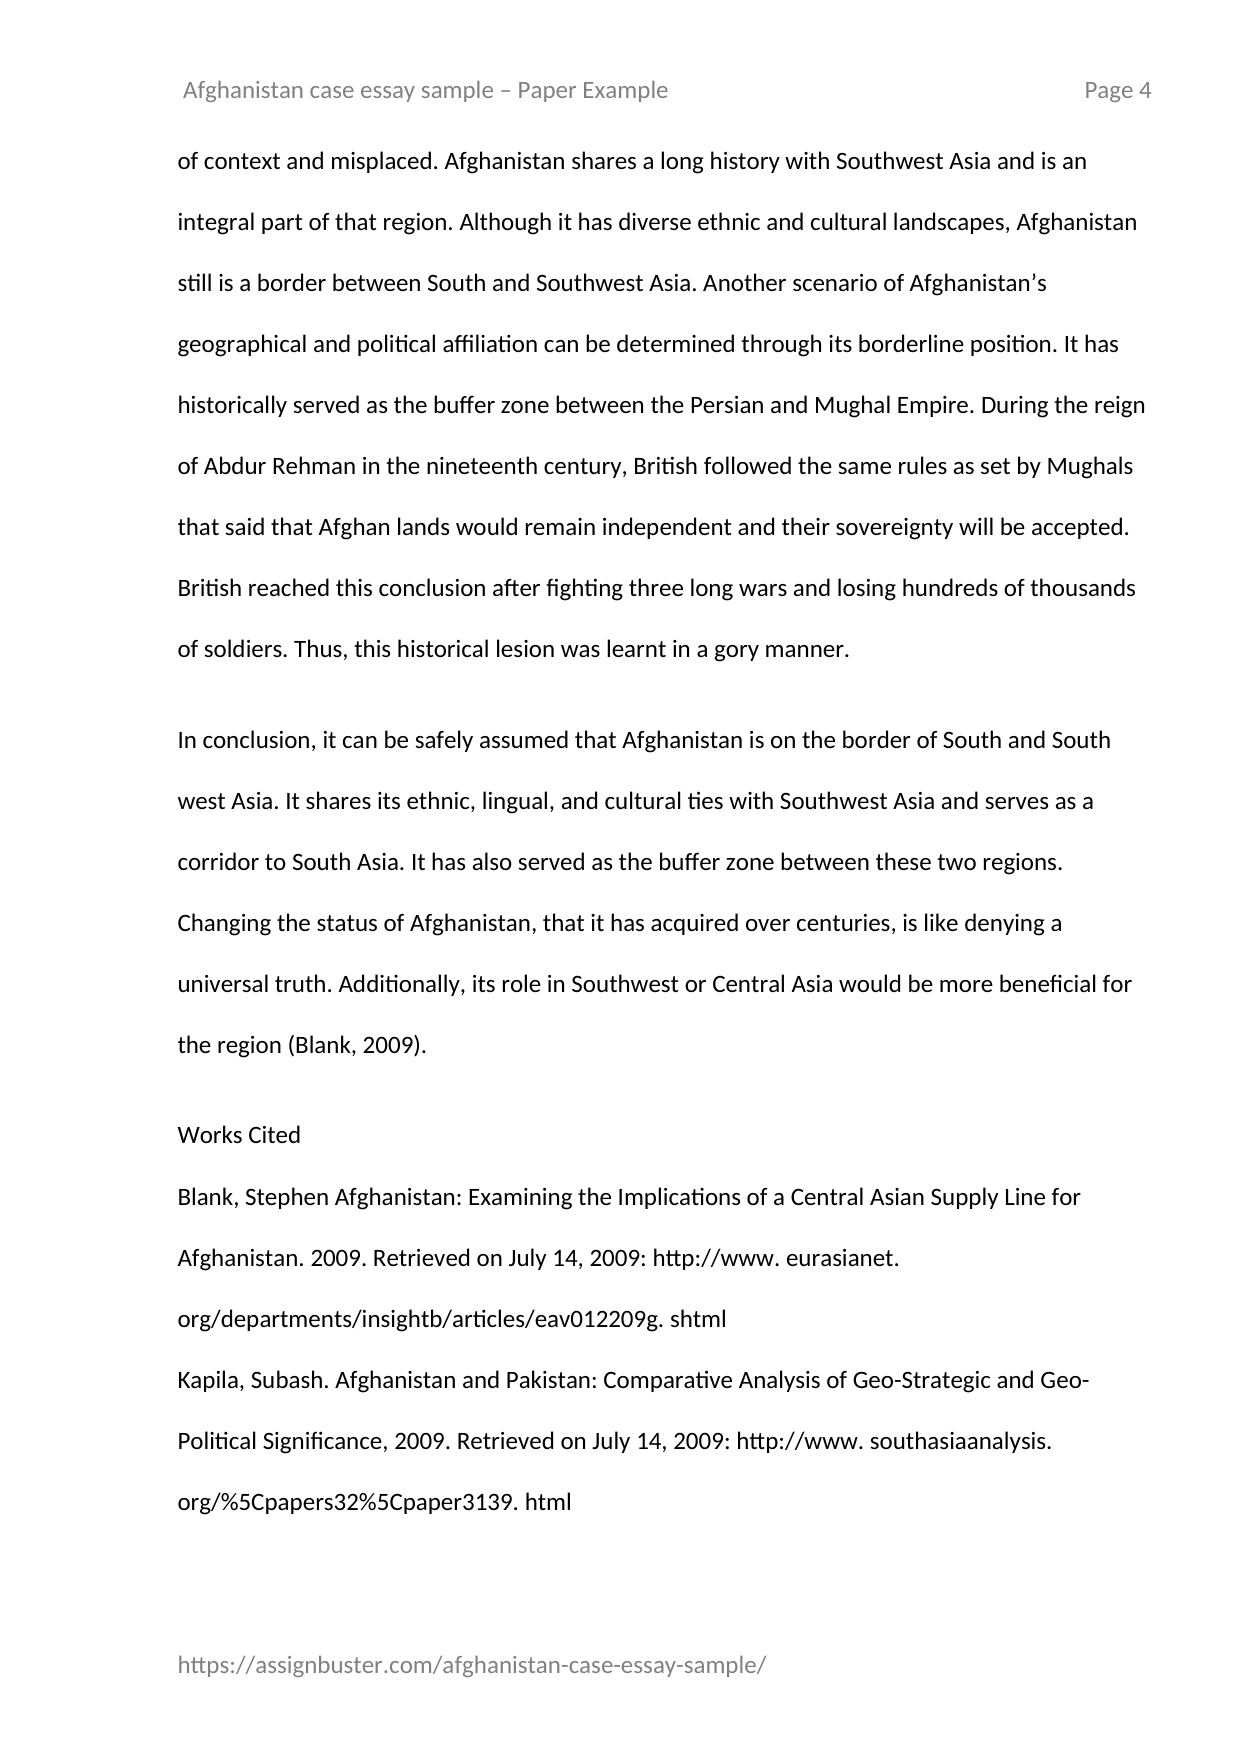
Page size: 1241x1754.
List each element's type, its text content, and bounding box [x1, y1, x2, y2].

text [177, 1119, 1152, 1516]
text In conclusion, it can be safely assumed that Afghanistan is on the border of South and South west Asia. It shares its ethnic, lingual, and cultural ties with Southwest Asia and serves as a corridor to South Asia. It has also served as the buffer zone between these two regions. Changing the status of Afghanistan, that it has acquired over centuries, is like denying a universal truth. Additionally, its role in Southwest or Central Asia would be more beneficial for the region (Blank, 2009). [177, 724, 1152, 1059]
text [177, 145, 1152, 664]
